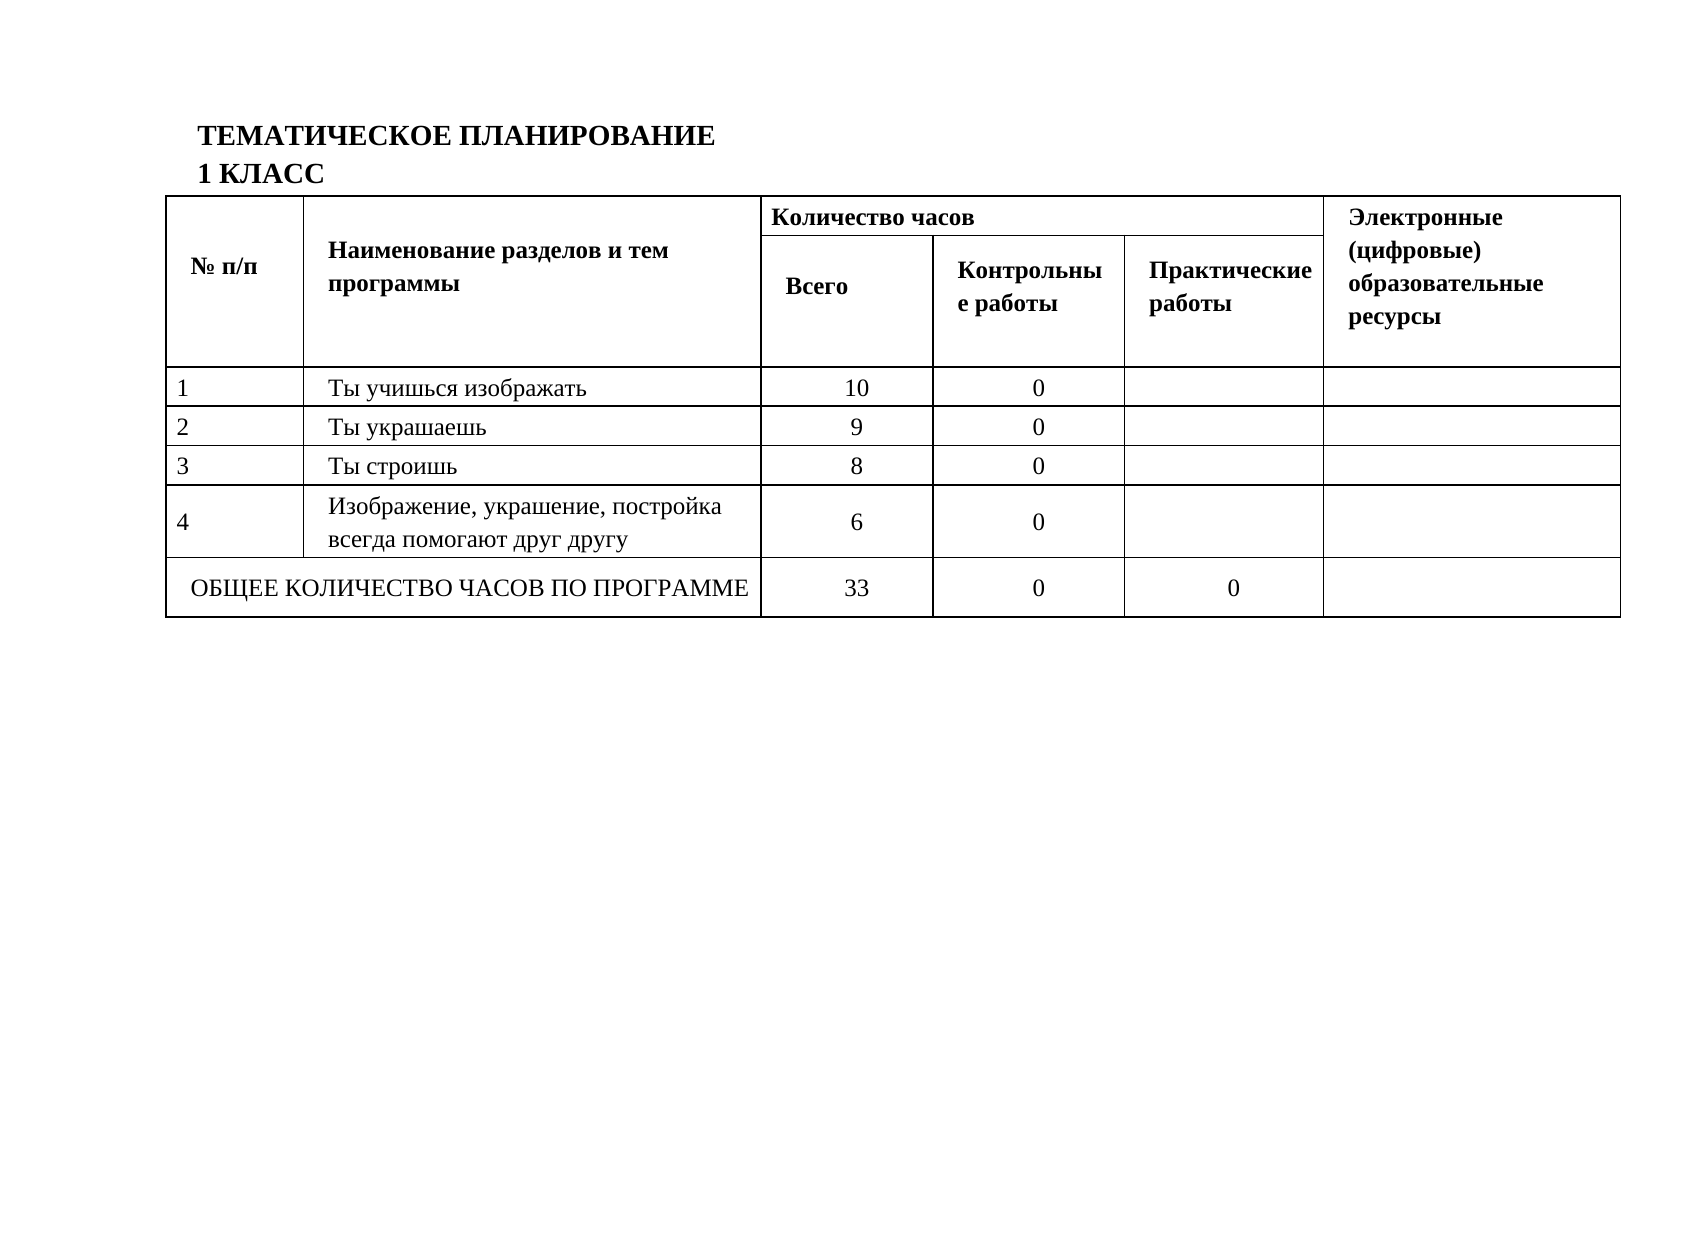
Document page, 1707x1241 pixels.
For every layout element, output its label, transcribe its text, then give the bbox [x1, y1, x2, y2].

table_cell [1324, 368, 1620, 405]
table_cell [1125, 407, 1323, 445]
table_cell 4 [167, 486, 303, 556]
table_cell Практические работы [1125, 236, 1323, 366]
table_cell [1125, 446, 1323, 484]
table_cell [1324, 558, 1620, 616]
table_cell 3 [167, 446, 303, 484]
table_cell 1 [167, 368, 303, 405]
table_cell Изображение, украшение, постройка всегда помогают друг другу [304, 486, 760, 556]
table_header Наименование разделов и тем программы [304, 197, 760, 366]
text 1 КЛАСС [190, 157, 1618, 190]
table_header Количество часов [762, 197, 1323, 234]
table_cell Ты учишься изображать [304, 368, 760, 405]
table_cell 8 [762, 446, 932, 484]
table_cell [1125, 486, 1323, 556]
table_cell 0 [1125, 558, 1323, 616]
table_cell 0 [934, 486, 1124, 556]
table_header № п/п [167, 197, 303, 366]
table_cell 0 [934, 407, 1124, 445]
table_cell Ты украшаешь [304, 407, 760, 445]
table_cell ОБЩЕЕ КОЛИЧЕСТВО ЧАСОВ ПО ПРОГРАММЕ [167, 558, 760, 616]
table_cell 0 [934, 446, 1124, 484]
table_cell 2 [167, 407, 303, 445]
table_cell 0 [934, 558, 1124, 616]
table_cell [1324, 446, 1620, 484]
table_cell [1324, 486, 1620, 556]
table_cell 10 [762, 368, 932, 405]
table_cell Ты строишь [304, 446, 760, 484]
table_cell 6 [762, 486, 932, 556]
table_cell 0 [934, 368, 1124, 405]
table_cell [1125, 368, 1323, 405]
table_cell [1324, 407, 1620, 445]
text ТЕМАТИЧЕСКОЕ ПЛАНИРОВАНИЕ [190, 118, 1618, 152]
table_cell Всего [762, 236, 932, 366]
table_header Электронные (цифровые) образовательные ресурсы [1324, 197, 1620, 366]
table_cell 33 [762, 558, 932, 616]
table_cell Контрольные работы [934, 236, 1124, 366]
table_cell 9 [762, 407, 932, 445]
